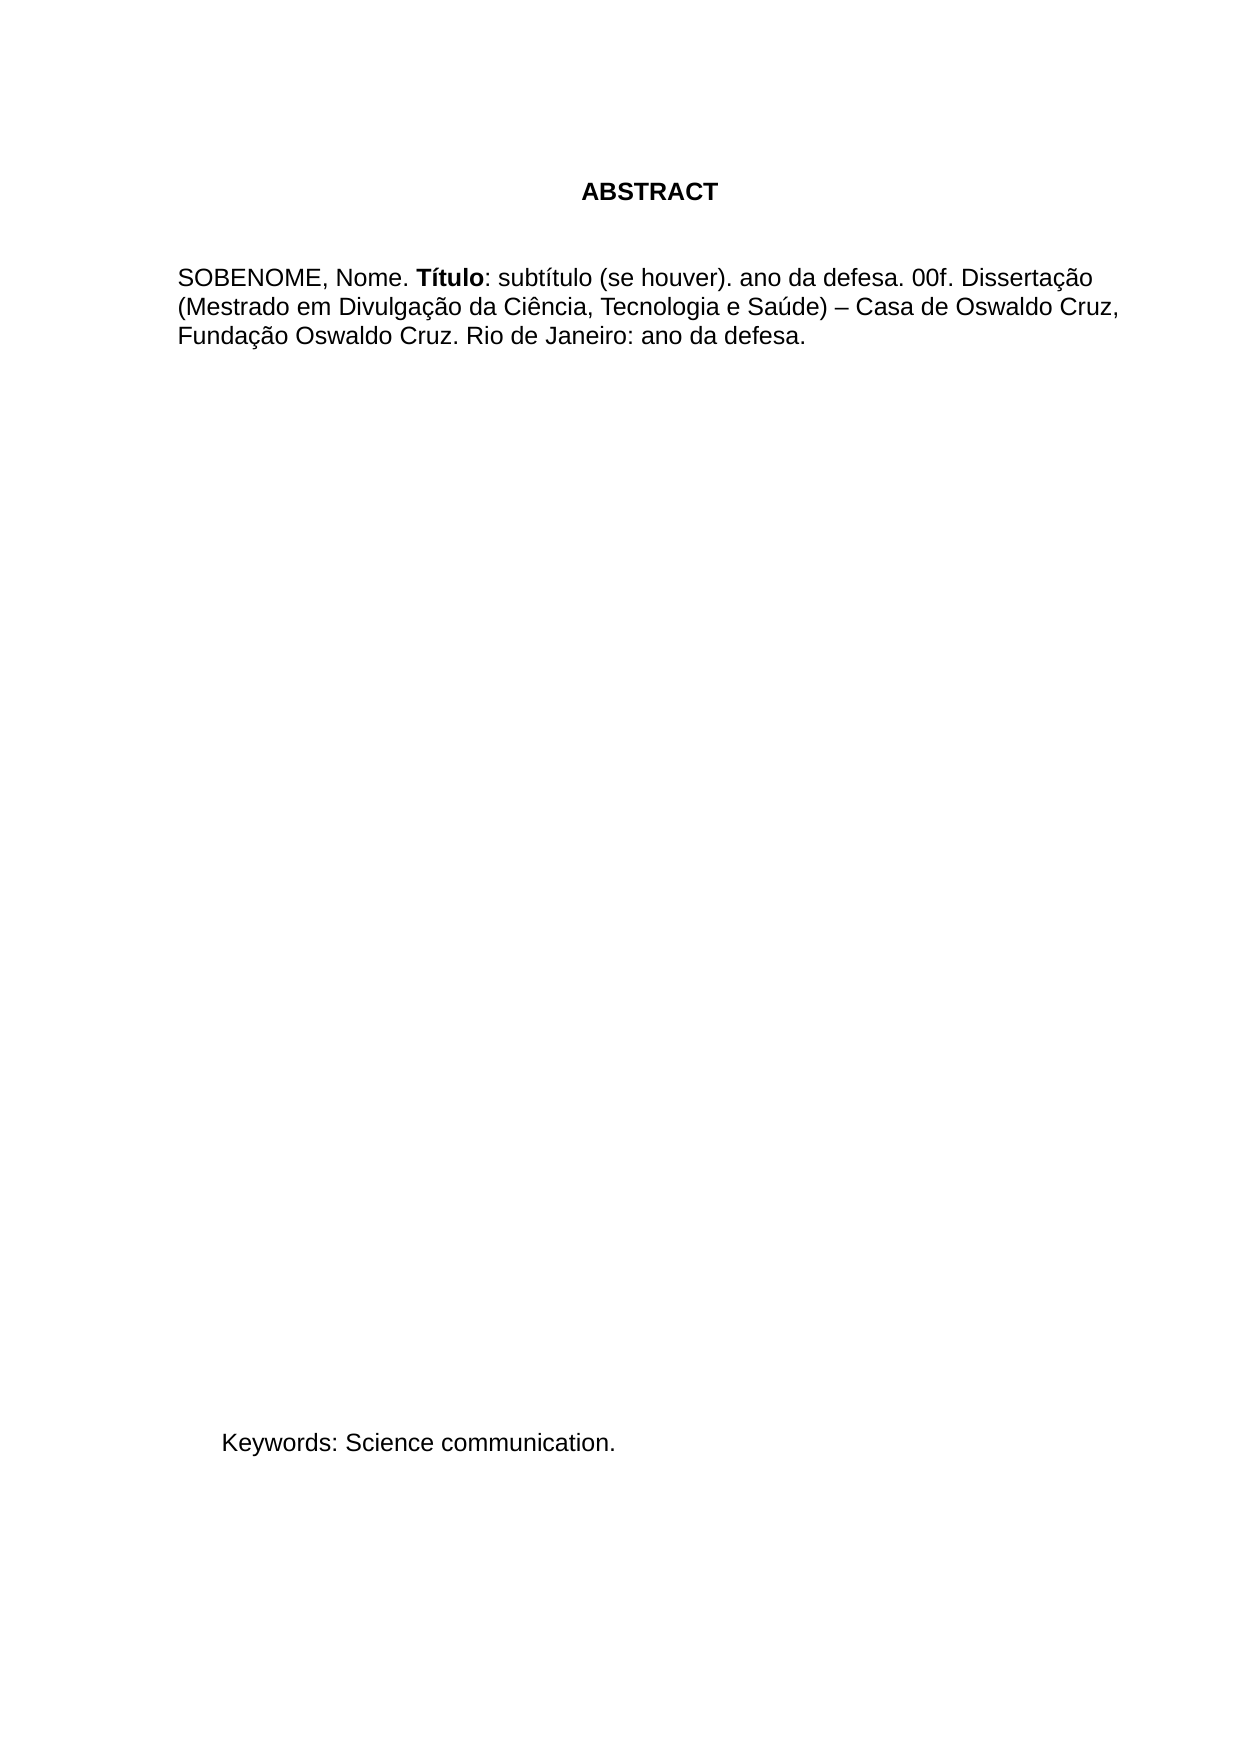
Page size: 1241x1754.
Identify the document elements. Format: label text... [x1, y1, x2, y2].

text Keywords: Science communication. [177, 1428, 1122, 1457]
text ABSTRACT [177, 177, 1122, 206]
text SOBENOME, Nome. Título: subtítulo (se houver). ano da defesa. 00f. Dissertação (Mestrado em Divulgação da Ciência, Tecnologia e Saúde) – Casa de Oswaldo Cruz, Fundação Oswaldo Cruz. Rio de Janeiro: ano da defesa. [177, 263, 1122, 350]
